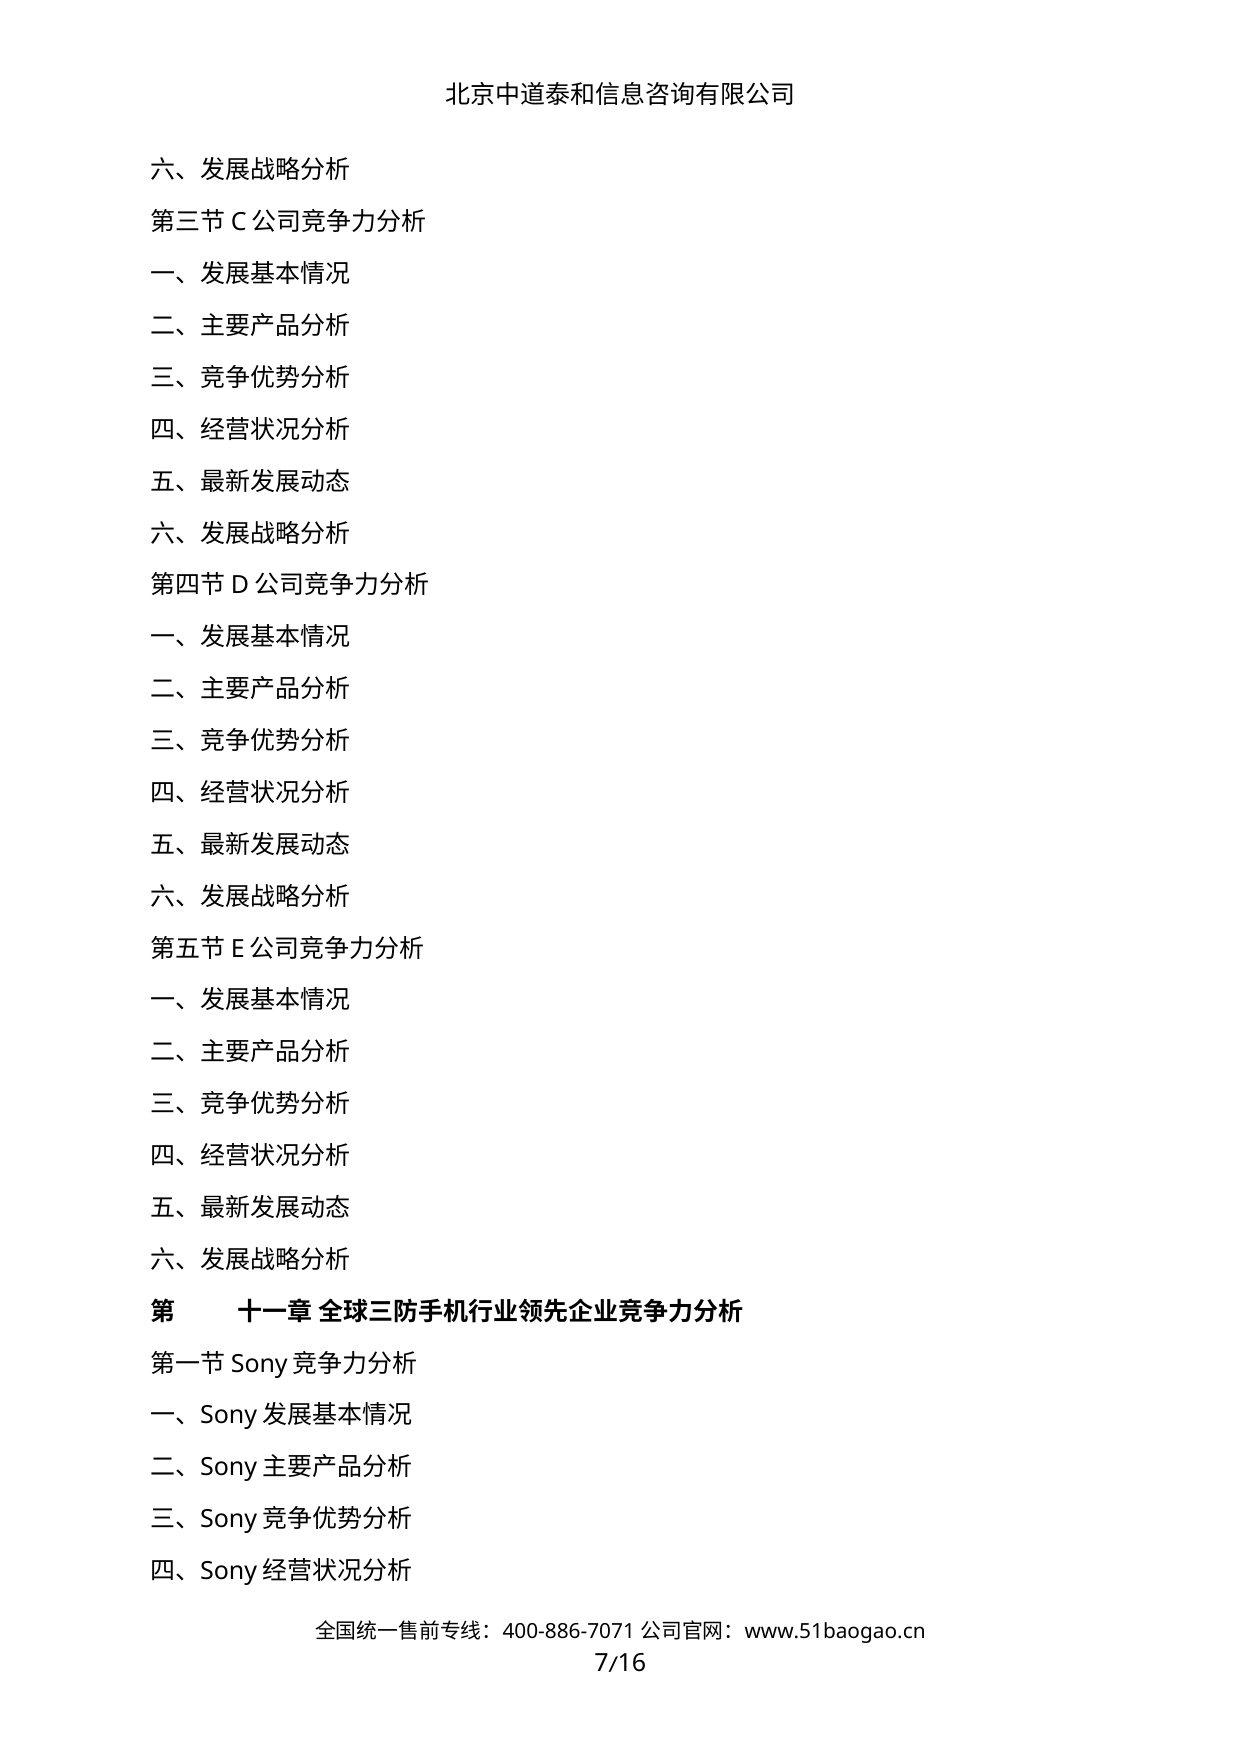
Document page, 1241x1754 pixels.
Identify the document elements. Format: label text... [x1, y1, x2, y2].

text 五、最新发展动态 [150, 461, 1090, 497]
text 二、主要产品分析 [150, 669, 1090, 705]
text 三、竞争优势分析 [150, 1084, 1090, 1120]
text 五、最新发展动态 [150, 824, 1090, 861]
text 第五节 E公司竞争力分析 [150, 928, 1090, 964]
text 第一节 Sony竞争力分析 [150, 1343, 1090, 1379]
text 六、发展战略分析 [150, 150, 1090, 186]
text 第四节 D公司竞争力分析 [150, 565, 1090, 601]
text 三、竞争优势分析 [150, 721, 1090, 757]
text 二、Sony主要产品分析 [150, 1447, 1090, 1483]
text 六、发展战略分析 [150, 876, 1090, 912]
text 三、Sony竞争优势分析 [150, 1499, 1090, 1535]
text 四、Sony经营状况分析 [150, 1551, 1090, 1587]
text 一、发展基本情况 [150, 617, 1090, 653]
text 四、经营状况分析 [150, 409, 1090, 446]
text 二、主要产品分析 [150, 306, 1090, 342]
text 五、最新发展动态 [150, 1187, 1090, 1224]
text 六、发展战略分析 [150, 513, 1090, 549]
text 三、竞争优势分析 [150, 357, 1090, 394]
text 一、发展基本情况 [150, 254, 1090, 290]
text 四、经营状况分析 [150, 772, 1090, 809]
text 六、发展战略分析 [150, 1239, 1090, 1276]
text 二、主要产品分析 [150, 1032, 1090, 1068]
text 第 十一章 全球三防手机行业领先企业竞争力分析 [150, 1291, 1090, 1327]
text 一、Sony发展基本情况 [150, 1395, 1090, 1431]
text 第三节 C公司竞争力分析 [150, 202, 1090, 238]
text 一、发展基本情况 [150, 980, 1090, 1016]
text 四、经营状况分析 [150, 1136, 1090, 1172]
